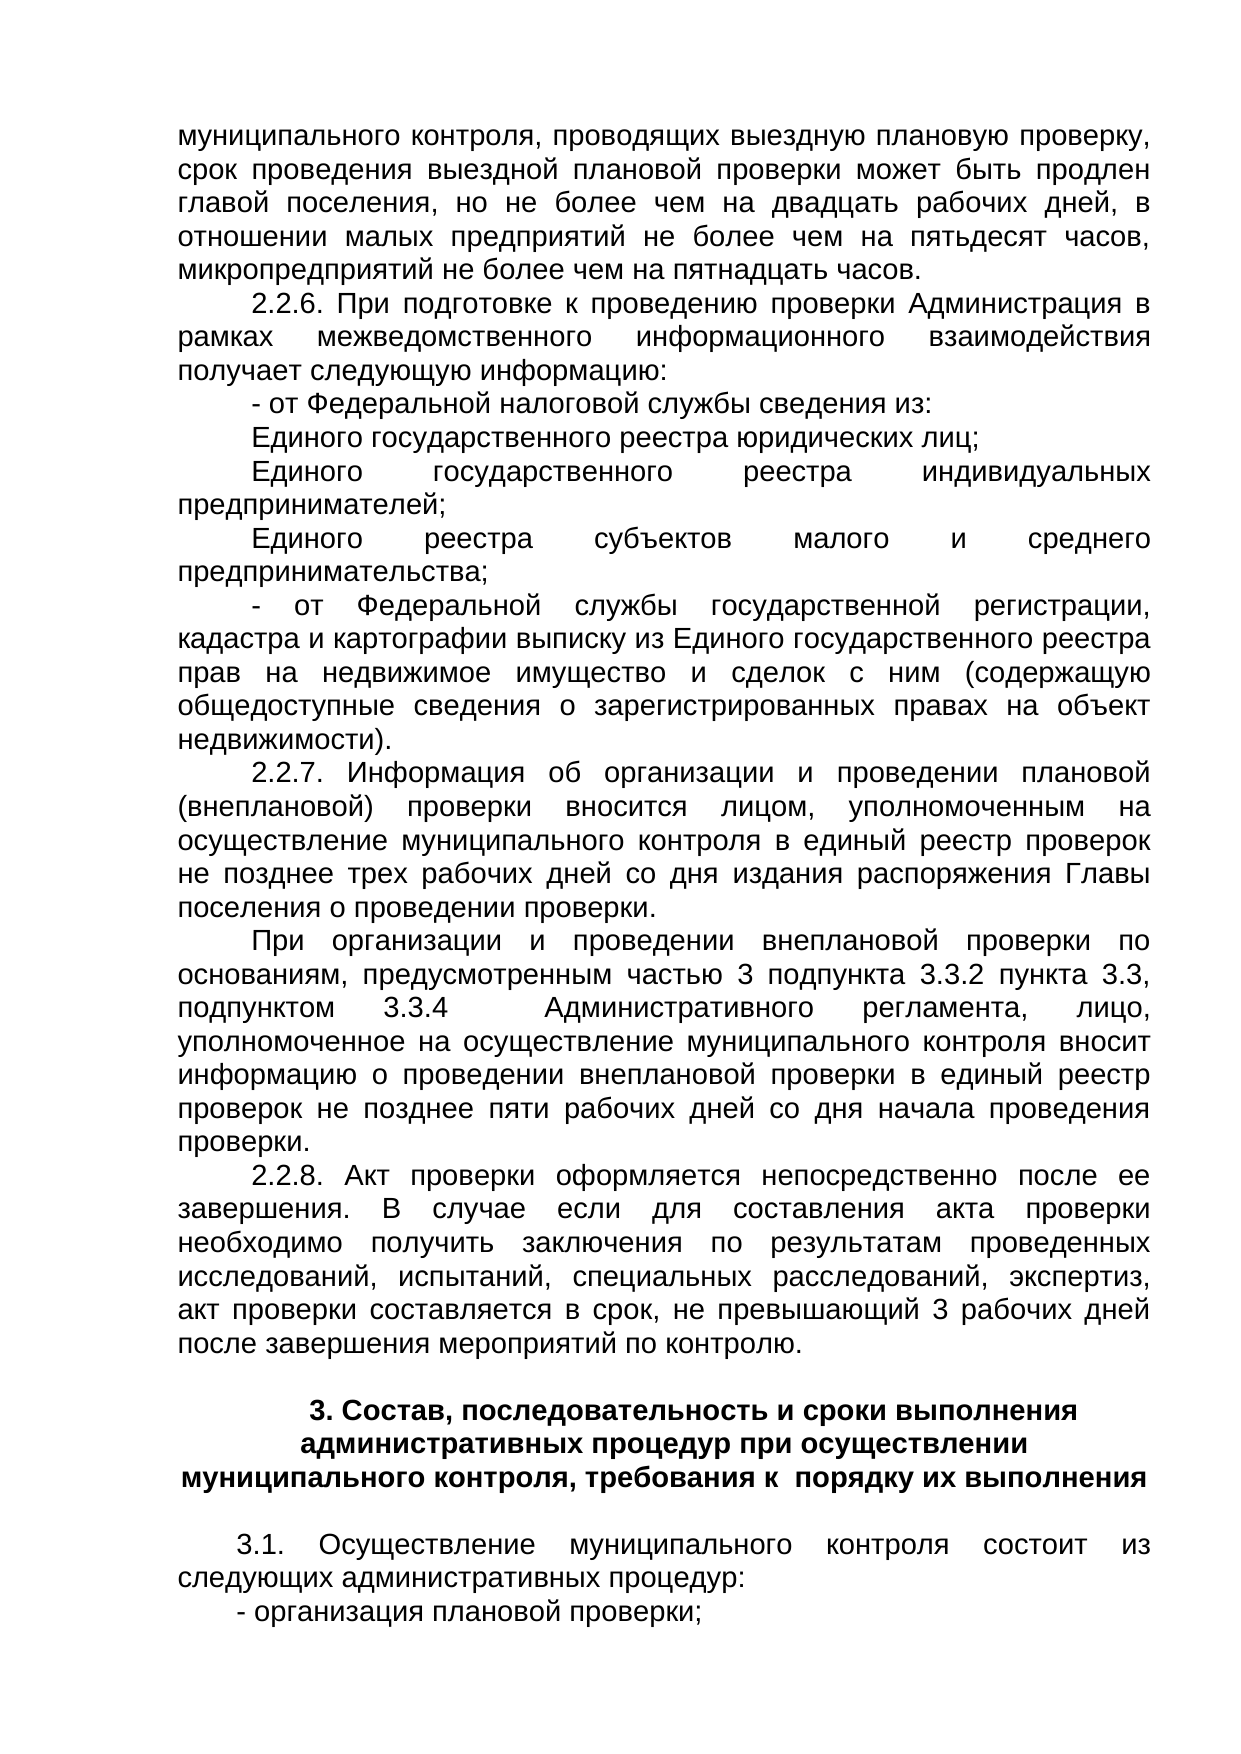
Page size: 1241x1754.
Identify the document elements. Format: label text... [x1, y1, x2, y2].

text 2.2.8. Акт проверки оформляется непосредственно после ее завершения. В случае если для составления акта проверки необходимо получить заключения по результатам проведенных исследований, испытаний, специальных расследований, экспертиз, акт проверки составляется в срок, не превышающий 3 рабочих дней после завершения мероприятий по контролю. [177, 1158, 1152, 1359]
text 2.2.7. Информация об организации и проведении плановой (внеплановой) проверки вносится лицом, уполномоченным на осуществление муниципального контроля в единый реестр проверок не позднее трех рабочих дней со дня издания распоряжения Главы поселения о проведении проверки. [177, 755, 1152, 923]
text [177, 118, 1152, 286]
text При организации и проведении внеплановой проверки по основаниям, предусмотренным частью 3 подпункта 3.3.2 пункта 3.3, подпунктом 3.3.4 Административного регламента, лицо, уполномоченное на осуществление муниципального контроля вносит информацию о проведении внеплановой проверки в единый реестр проверок не позднее пяти рабочих дней со дня начала проведения проверки. [177, 923, 1152, 1158]
text Единого реестра субъектов малого и среднего предпринимательства; [177, 521, 1152, 588]
text 2.2.6. При подготовке к проведению проверки Администрация в рамках межведомственного информационного взаимодействия получает следующую информацию: [177, 286, 1152, 386]
text - организация плановой проверки; [177, 1594, 1152, 1627]
text 3.1. Осуществление муниципального контроля состоит из следующих административных процедур: [177, 1527, 1152, 1594]
text - от Федеральной службы государственной регистрации, кадастра и картографии выписку из Единого государственного реестра прав на недвижимое имущество и сделок с ним (содержащую общедоступные сведения о зарегистрированных правах на объект недвижимости). [177, 588, 1152, 755]
text Единого государственного реестра индивидуальных предпринимателей; [177, 453, 1152, 521]
text Единого государственного реестра юридических лиц; [177, 420, 1152, 453]
text - от Федеральной налоговой службы сведения из: [177, 386, 1152, 420]
text 3. Состав, последовательность и сроки выполнения административных процедур при осуществлении муниципального контроля, требования к порядку их выполнения [177, 1393, 1152, 1493]
